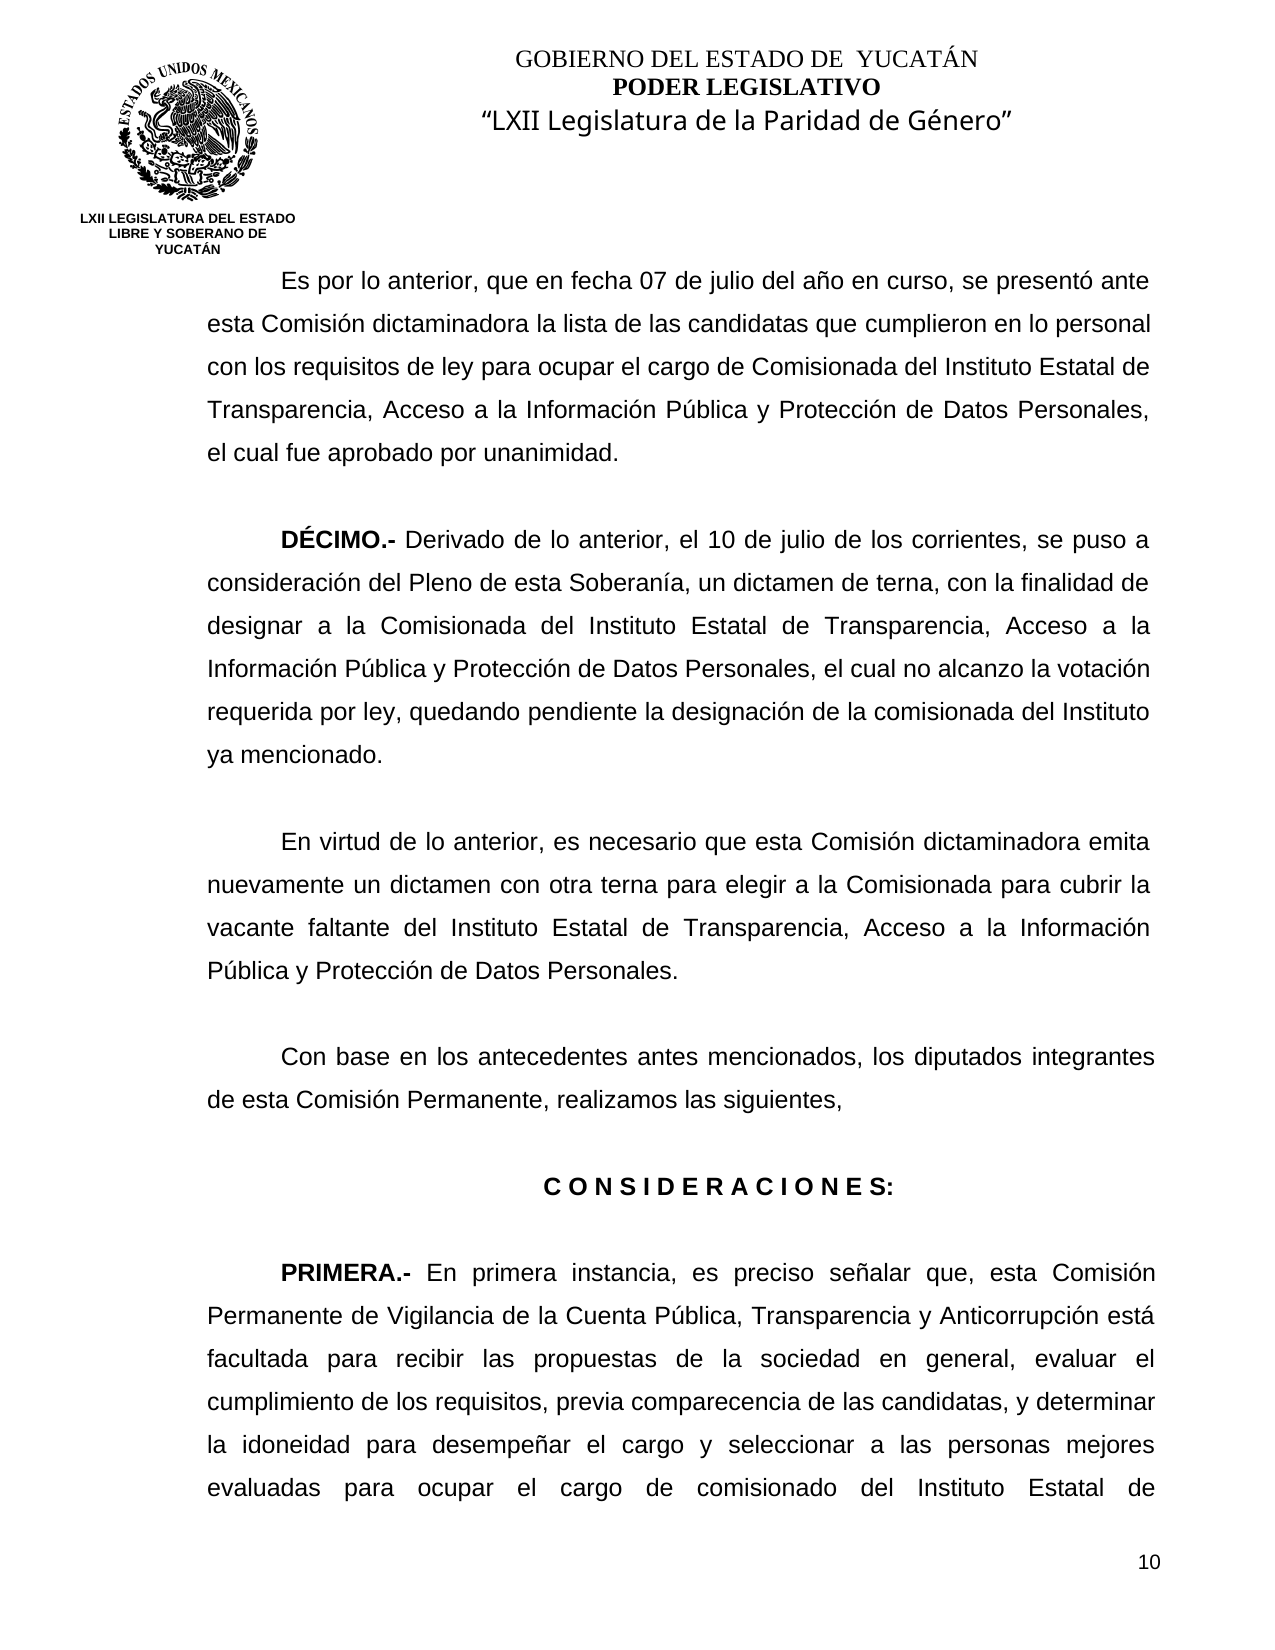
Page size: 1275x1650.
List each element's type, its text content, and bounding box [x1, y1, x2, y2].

text C O N S I D E R A C I O N E S: [207, 1171, 1157, 1200]
text DÉCIMO.- Derivado de lo anterior, el 10 de julio de los corrientes, se puso a consideración del Pleno de esta Soberanía, un dictamen de terna, con la finalidad de designar a la Comisionada del Instituto Estatal de Transparencia, Acceso a la Información Pública y Protección de Datos Personales, el cual no alcanzo la votación requerida por ley, quedando pendiente la designación de la comisionada del Instituto ya mencionado. [207, 524, 1152, 769]
text Con base en los antecedentes antes mencionados, los diputados integrantes de esta Comisión Permanente, realizamos las siguientes, [207, 1042, 1157, 1114]
picture [84, 28, 292, 235]
text Es por lo anterior, que en fecha 07 de julio del año en curso, se presentó ante esta Comisión dictaminadora la lista de las candidatas que cumplieron en lo personal con los requisitos de ley para ocupar el cargo de Comisionada del Instituto Estatal de Transparencia, Acceso a la Información Pública y Protección de Datos Personales, el cual fue aprobado por unanimidad. [207, 266, 1152, 467]
text En virtud de lo anterior, es necesario que esta Comisión dictaminadora emita nuevamente un dictamen con otra terna para elegir a la Comisionada para cubrir la vacante faltante del Instituto Estatal de Transparencia, Acceso a la Información Pública y Protección de Datos Personales. [207, 826, 1152, 984]
